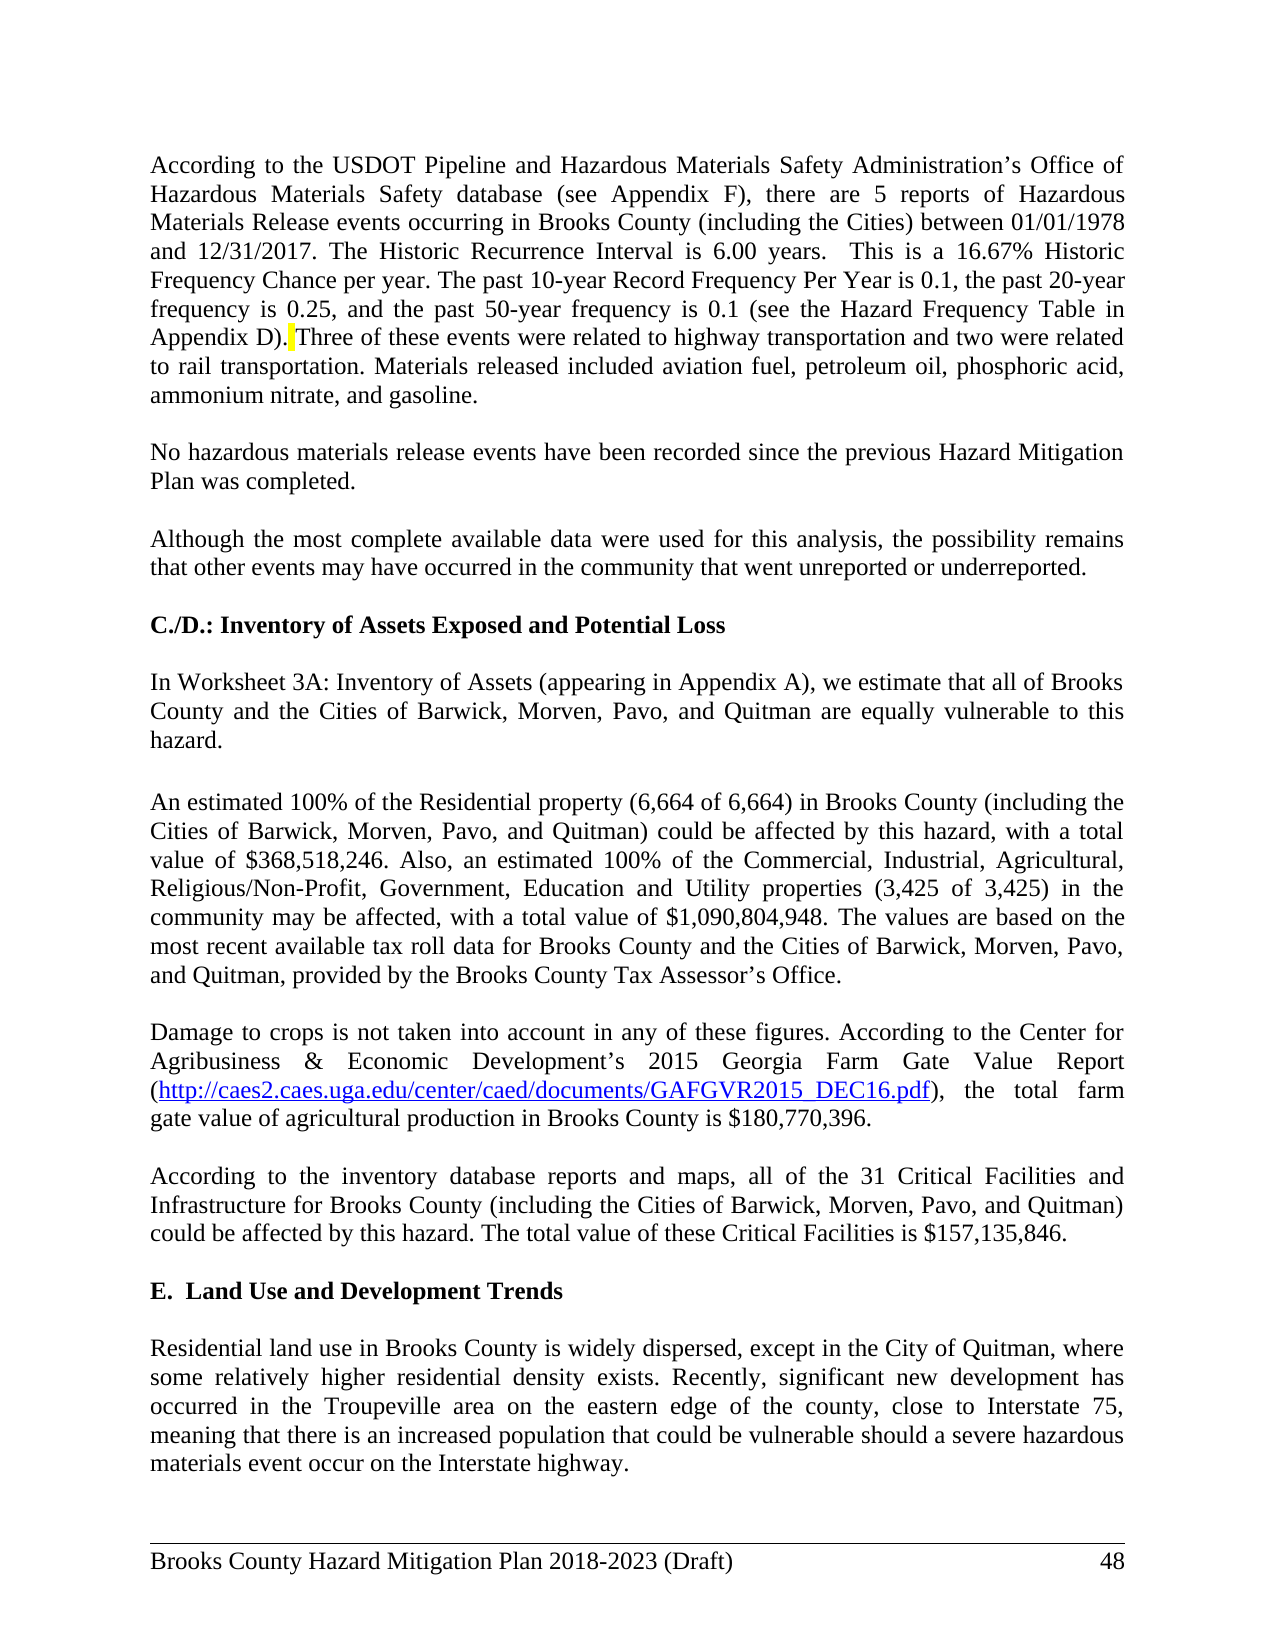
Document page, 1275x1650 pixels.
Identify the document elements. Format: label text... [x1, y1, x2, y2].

text According to the USDOT Pipeline and Hazardous Materials Safety Administration’s Office of Hazardous Materials Safety database (see Appendix F), there are 5 reports of Hazardous Materials Release events occurring in Brooks County (including the Cities) between 01/01/1978 and 12/31/2017. The Historic Recurrence Interval is 6.00 years. This is a 16.67% Historic Frequency Chance per year. The past 10-year Record Frequency Per Year is 0.1, the past 20-year frequency is 0.25, and the past 50-year frequency is 0.1 (see the Hazard Frequency Table in Appendix D). Three of these events were related to highway transportation and two were related to rail transportation. Materials released included aviation fuel, petroleum oil, phosphoric acid, ammonium nitrate, and gasoline. [150, 150, 1125, 409]
text Although the most complete available data were used for this analysis, the possibility remains that other events may have occurred in the community that went unreported or underreported. [150, 524, 1125, 581]
text No hazardous materials release events have been recorded since the previous Hazard Mitigation Plan was completed. [150, 437, 1125, 495]
subtitle E. Land Use and Development Trends [150, 1276, 1125, 1305]
text According to the inventory database reports and maps, all of the 31 Critical Facilities and Infrastructure for Brooks County (including the Cities of Barwick, Morven, Pavo, and Quitman) could be affected by this hazard. The total value of these Critical Facilities is $157,135,846. [150, 1161, 1125, 1247]
text In Worksheet 3A: Inventory of Assets (appearing in Appendix A), we estimate that all of Brooks County and the Cities of Barwick, Morven, Pavo, and Quitman are equally vulnerable to this hazard. [150, 667, 1125, 754]
text Damage to crops is not taken into account in any of these figures. According to the Center for Agribusiness & Economic Development’s 2015 Georgia Farm Gate Value Report (http://caes2.caes.uga.edu/center/caed/documents/GAFGVR2015_DEC16.pdf), the total farm gate value of agricultural production in Brooks County is $180,770,396. [150, 1017, 1125, 1132]
text An estimated 100% of the Residential property (6,664 of 6,664) in Brooks County (including the Cities of Barwick, Morven, Pavo, and Quitman) could be affected by this hazard, with a total value of $368,518,246. Also, an estimated 100% of the Commercial, Industrial, Agricultural, Religious/Non-Profit, Government, Education and Utility properties (3,425 of 3,425) in the community may be affected, with a total value of $1,090,804,948. The values are based on the most recent available tax roll data for Brooks County and the Cities of Barwick, Morven, Pavo, and Quitman, provided by the Brooks County Tax Assessor’s Office. [150, 787, 1125, 988]
subtitle C./D.: Inventory of Assets Exposed and Potential Loss [150, 610, 1125, 639]
text Residential land use in Brooks County is widely dispersed, except in the City of Quitman, where some relatively higher residential density exists. Recently, significant new development has occurred in the Troupeville area on the eastern edge of the county, close to Interstate 75, meaning that there is an increased population that could be vulnerable should a severe hazardous materials event occur on the Interstate highway. [150, 1333, 1125, 1477]
